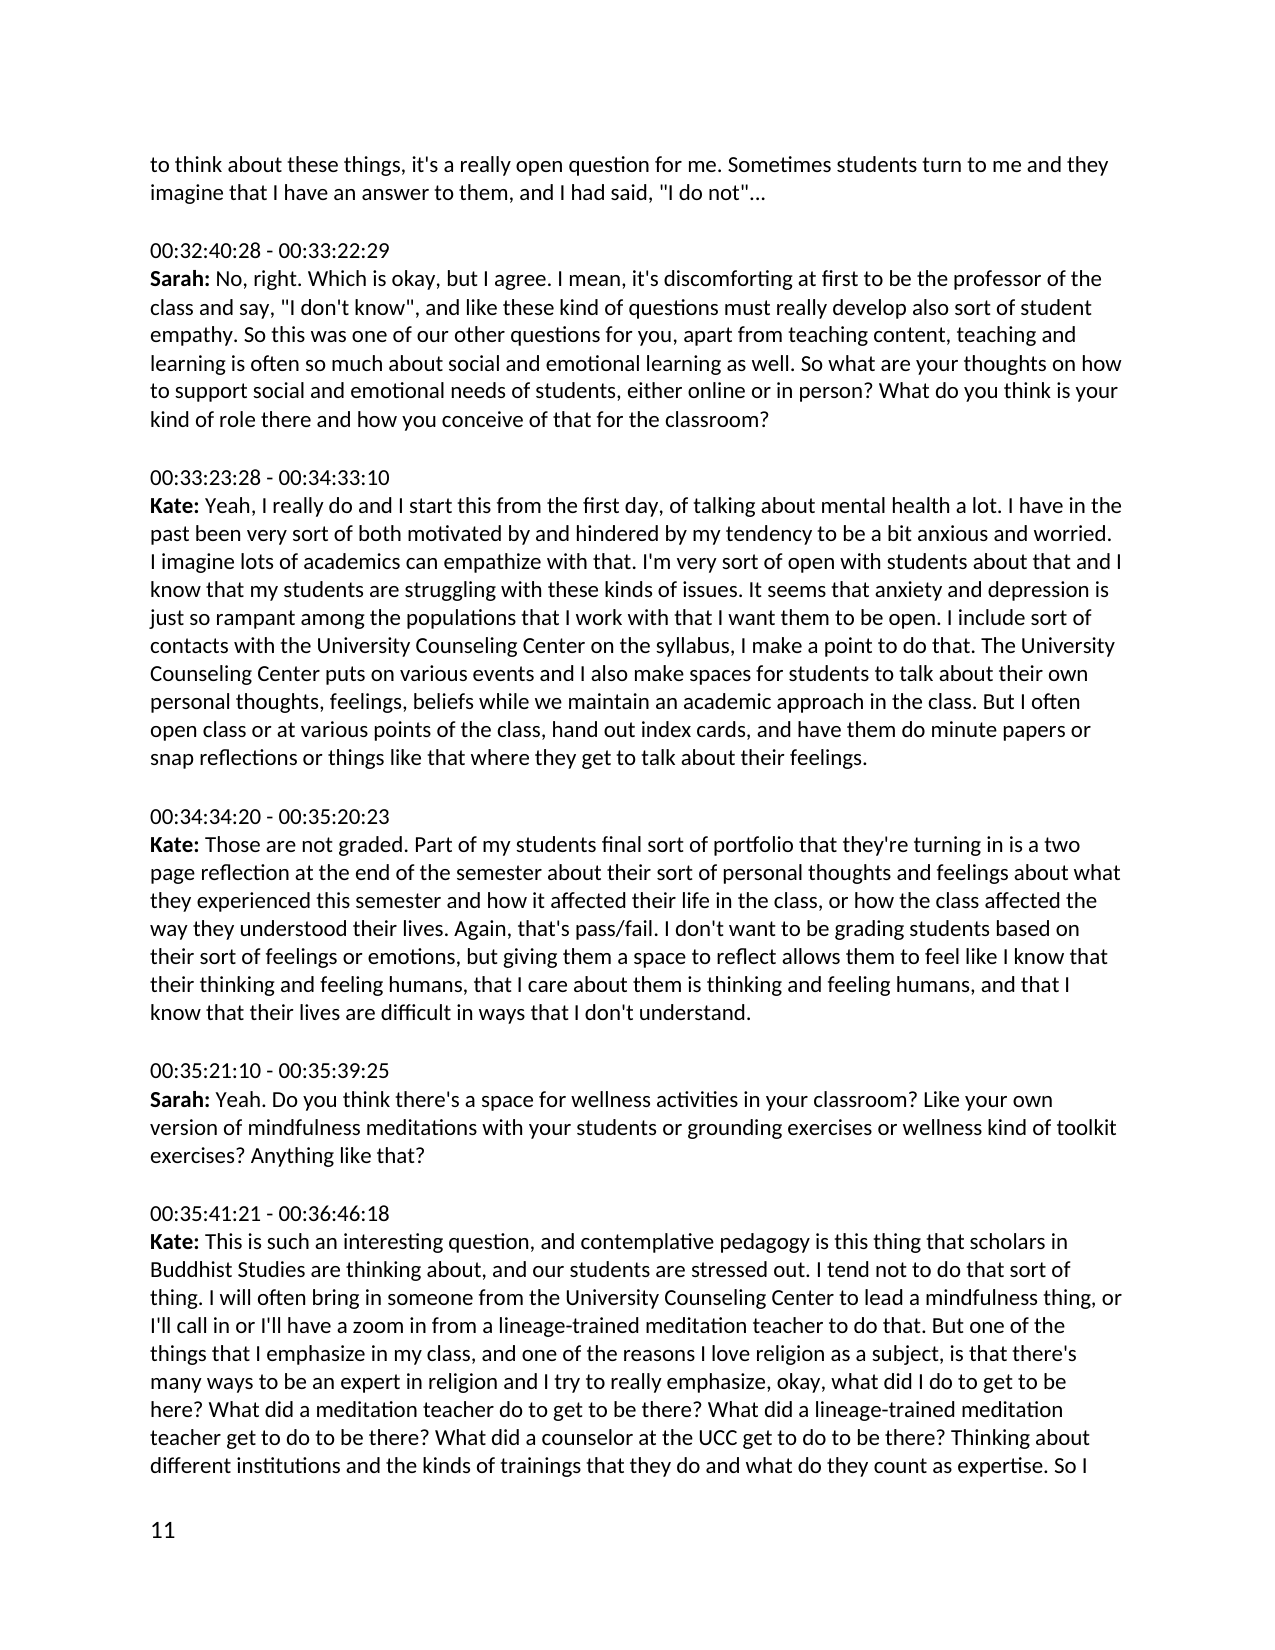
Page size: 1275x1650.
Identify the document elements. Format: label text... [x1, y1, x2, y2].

text Kate: Those are not graded. Part of my students final sort of portfolio that they're turning in is a two page reflection at the end of the semester about their sort of personal thoughts and feelings about what they experienced this semester and how it affected their life in the class, or how the class affected the way they understood their lives. Again, that's pass/fail. I don't want to be grading students based on their sort of feelings or emotions, but giving them a space to reflect allows them to feel like I know that their thinking and feeling humans, that I care about them is thinking and feeling humans, and that I know that their lives are difficult in ways that I don't understand. [150, 830, 1125, 1026]
text 00:35:21:10 - 00:35:39:25 [150, 1057, 1125, 1085]
text 00:33:23:28 - 00:34:33:10 [150, 463, 1125, 491]
text Sarah: No, right. Which is okay, but I agree. I mean, it's discomforting at first to be the professor of the class and say, "I don't know", and like these kind of questions must really develop also sort of student empathy. So this was one of our other questions for you, apart from teaching content, teaching and learning is often so much about social and emotional learning as well. So what are your thoughts on how to support social and emotional needs of students, either online or in person? What do you think is your kind of role there and how you conceive of that for the classroom? [150, 264, 1125, 433]
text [150, 150, 1125, 206]
text Sarah: Yeah. Do you think there's a space for wellness activities in your classroom? Like your own version of mindfulness meditations with your students or grounding exercises or wellness kind of toolkit exercises? Anything like that? [150, 1085, 1125, 1169]
text 00:34:34:20 - 00:35:20:23 [150, 802, 1125, 830]
text 00:35:41:21 - 00:36:46:18 [150, 1199, 1125, 1227]
text 00:32:40:28 - 00:33:22:29 [150, 237, 1125, 264]
text Kate: Yeah, I really do and I start this from the first day, of talking about mental health a lot. I have in the past been very sort of both motivated by and hindered by my tendency to be a bit anxious and worried. I imagine lots of academics can empathize with that. I'm very sort of open with students about that and I know that my students are struggling with these kinds of issues. It seems that anxiety and depression is just so rampant among the populations that I work with that I want them to be open. I include sort of contacts with the University Counseling Center on the syllabus, I make a point to do that. The University Counseling Center puts on various events and I also make spaces for students to talk about their own personal thoughts, feelings, beliefs while we maintain an academic approach in the class. But I often open class or at various points of the class, hand out index cards, and have them do minute papers or snap reflections or things like that where they get to talk about their feelings. [150, 491, 1125, 771]
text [150, 1227, 1125, 1479]
